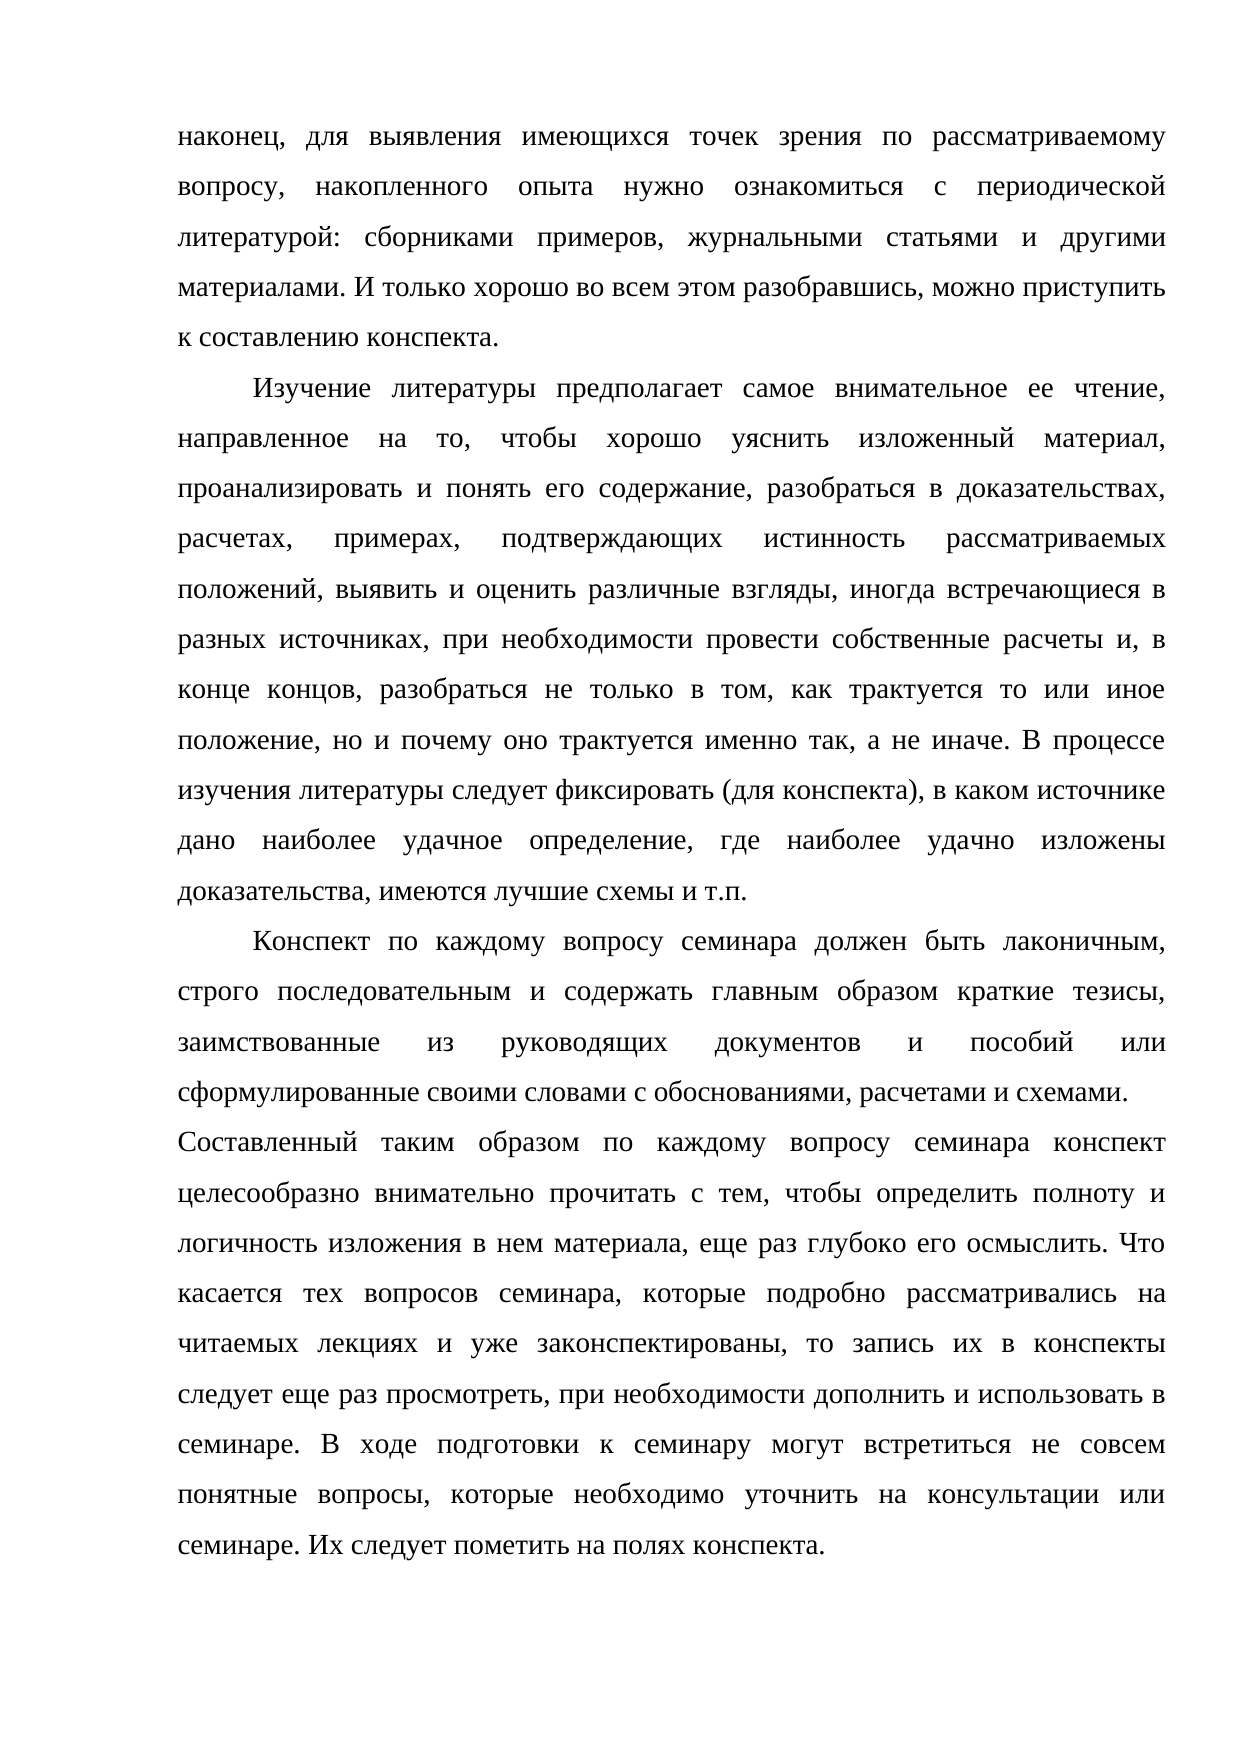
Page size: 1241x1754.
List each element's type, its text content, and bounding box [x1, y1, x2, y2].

text Изучение литературы предполагает самое внимательное ее чтение, направленное на то, чтобы хорошо уяснить изложенный материал, проанализировать и понять его содержание, разобраться в доказательствах, расчетах, примерах, подтверждающих истинность рассматриваемых положений, выявить и оценить различные взгляды, иногда встречающиеся в разных источниках, при необходимости провести собственные расчеты и, в конце концов, разобраться не только в том, как трактуется то или иное положение, но и почему оно трактуется именно так, а не иначе. В процессе изучения литературы следует фиксировать (для конспекта), в каком источнике дано наиболее удачное определение, где наиболее удачно изложены доказательства, имеются лучшие схемы и т.п. [177, 370, 1167, 906]
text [177, 118, 1167, 353]
text Составленный таким образом по каждому вопросу семинара конспект целесообразно внимательно прочитать с тем, чтобы определить полноту и логичность изложения в нем материала, еще раз глубоко его осмыслить. Что касается тех вопросов семинара, которые подробно рассматривались на читаемых лекциях и уже законспектированы, то запись их в конспекты следует еще раз просмотреть, при необходимости дополнить и использовать в семинаре. В ходе подготовки к семинару могут встретиться не совсем понятные вопросы, которые необходимо уточнить на консультации или семинаре. Их следует пометить на полях конспекта. [177, 1124, 1167, 1560]
text Конспект по каждому вопросу семинара должен быть лаконичным, строго последовательным и содержать главным образом краткие тезисы, заимствованные из руководящих документов и пособий или сформулированные своими словами с обоснованиями, расчетами и схемами. [177, 923, 1167, 1108]
